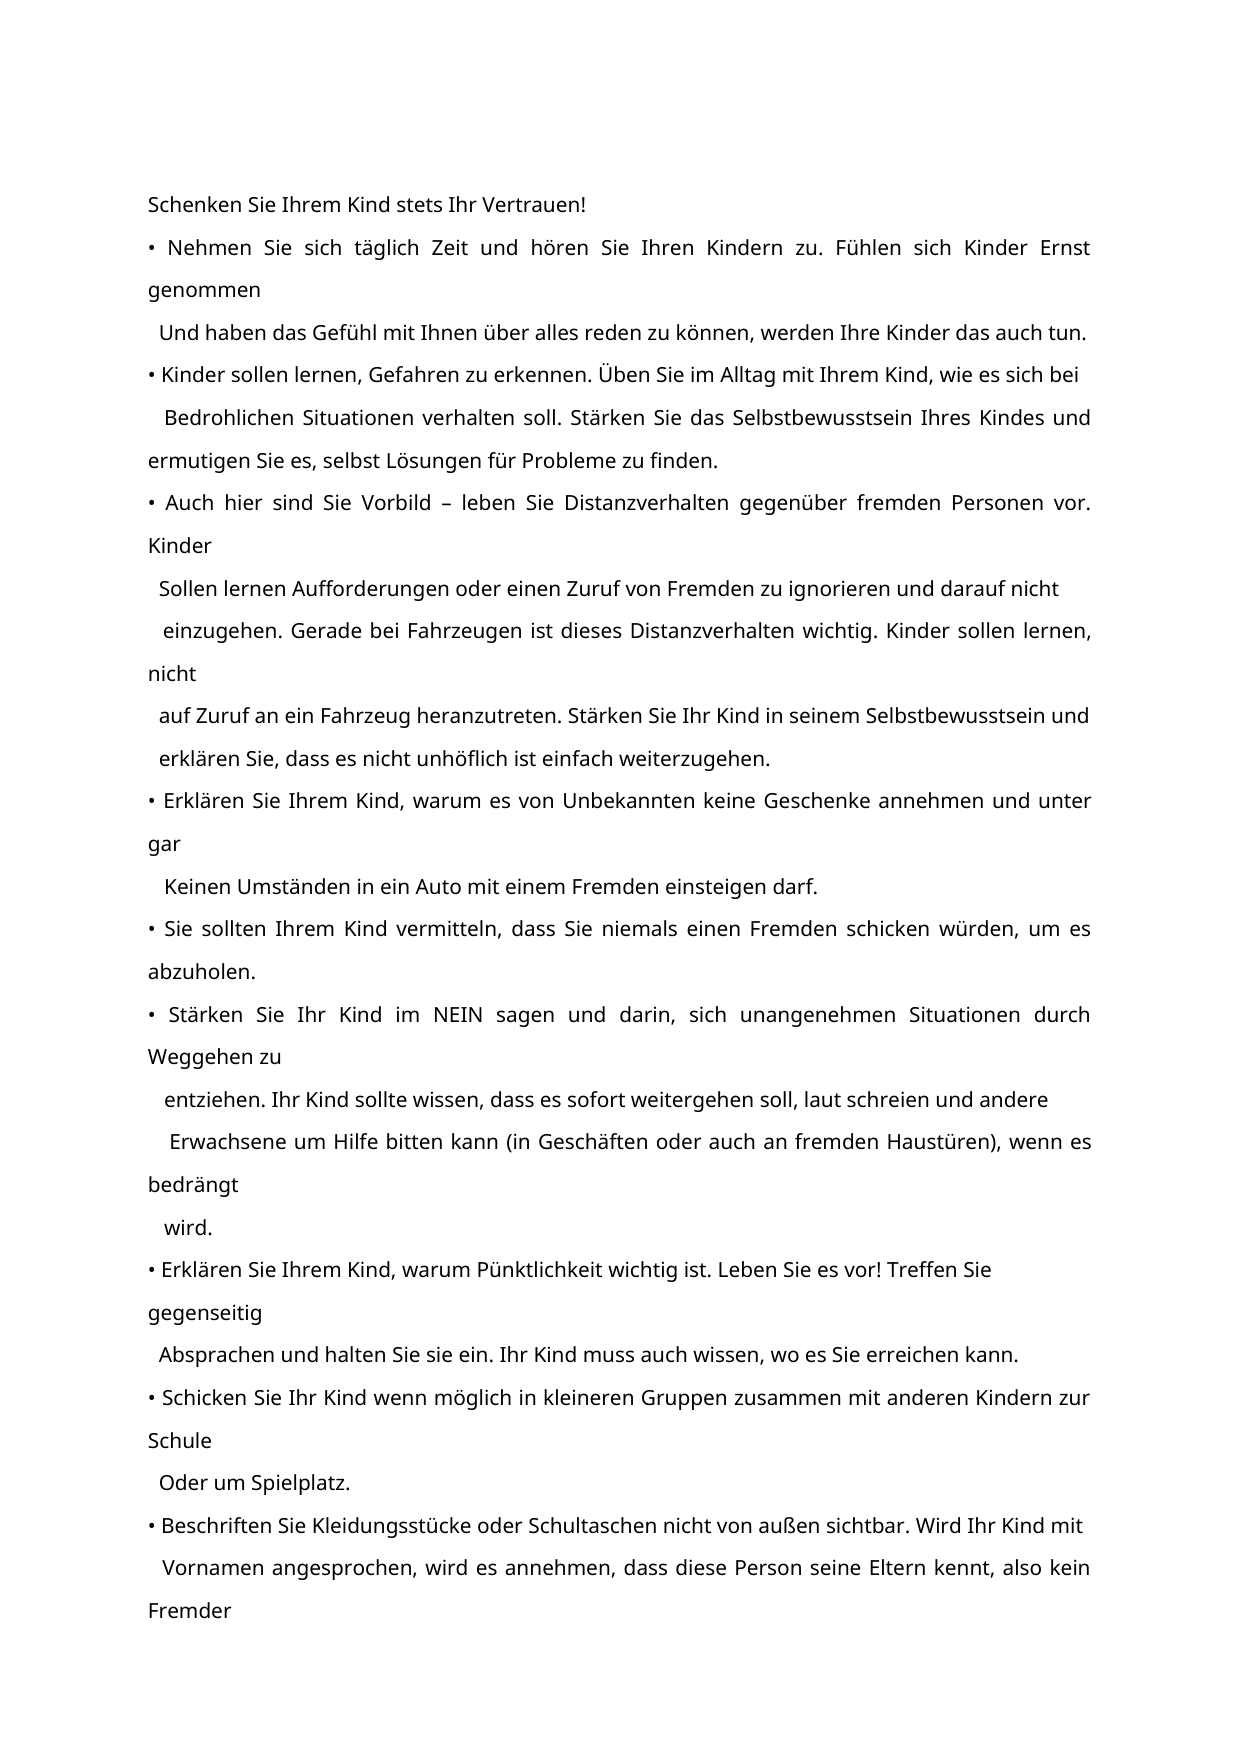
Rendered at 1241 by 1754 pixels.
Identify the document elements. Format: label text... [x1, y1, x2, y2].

text Schenken Sie Ihrem Kind stets Ihr Vertrauen! [148, 190, 1093, 219]
text Sollen lernen Aufforderungen oder einen Zuruf von Fremden zu ignorieren und darauf nicht [148, 574, 1093, 602]
text • Schicken Sie Ihr Kind wenn möglich in kleineren Gruppen zusammen mit anderen Kindern zur Schule [148, 1383, 1093, 1454]
text • Kinder sollen lernen, Gefahren zu erkennen. Üben Sie im Alltag mit Ihrem Kind, wie es sich bei [148, 361, 1093, 389]
text auf Zuruf an ein Fahrzeug heranzutreten. Stärken Sie Ihr Kind in seinem Selbstbewusstsein und [148, 701, 1093, 730]
text Erwachsene um Hilfe bitten kann (in Geschäften oder auch an fremden Haustüren), wenn es bedrängt [148, 1127, 1093, 1198]
text • Nehmen Sie sich täglich Zeit und hören Sie Ihren Kindern zu. Fühlen sich Kinder Ernst genommen [148, 233, 1093, 304]
text wird. [148, 1213, 1093, 1241]
text einzugehen. Gerade bei Fahrzeugen ist dieses Distanzverhalten wichtig. Kinder sollen lernen, nicht [148, 616, 1093, 687]
text Und haben das Gefühl mit Ihnen über alles reden zu können, werden Ihre Kinder das auch tun. [148, 318, 1093, 346]
text • Auch hier sind Sie Vorbild – leben Sie Distanzverhalten gegenüber fremden Personen vor. Kinder [148, 488, 1093, 559]
text Absprachen und halten Sie sie ein. Ihr Kind muss auch wissen, wo es Sie erreichen kann. [148, 1341, 1093, 1369]
text • Erklären Sie Ihrem Kind, warum es von Unbekannten keine Geschenke annehmen und unter gar [148, 787, 1093, 858]
text Bedrohlichen Situationen verhalten soll. Stärken Sie das Selbstbewusstsein Ihres Kindes und ermutigen Sie es, selbst Lösungen für Probleme zu finden. [148, 403, 1093, 474]
text • Erklären Sie Ihrem Kind, warum Pünktlichkeit wichtig ist. Leben Sie es vor! Treffen Sie gegenseitig [148, 1255, 1093, 1326]
text • Beschriften Sie Kleidungsstücke oder Schultaschen nicht von außen sichtbar. Wird Ihr Kind mit [148, 1511, 1093, 1539]
text • Stärken Sie Ihr Kind im NEIN sagen und darin, sich unangenehmen Situationen durch Weggehen zu [148, 1000, 1093, 1071]
text erklären Sie, dass es nicht unhöflich ist einfach weiterzugehen. [148, 744, 1093, 772]
text entziehen. Ihr Kind sollte wissen, dass es sofort weitergehen soll, laut schreien und andere [148, 1085, 1093, 1113]
text Oder um Spielplatz. [148, 1468, 1093, 1497]
text • Sie sollten Ihrem Kind vermitteln, dass Sie niemals einen Fremden schicken würden, um es abzuholen. [148, 914, 1093, 986]
text Vornamen angesprochen, wird es annehmen, dass diese Person seine Eltern kennt, also kein Fremder [148, 1553, 1093, 1624]
text Keinen Umständen in ein Auto mit einem Fremden einsteigen darf. [148, 872, 1093, 900]
